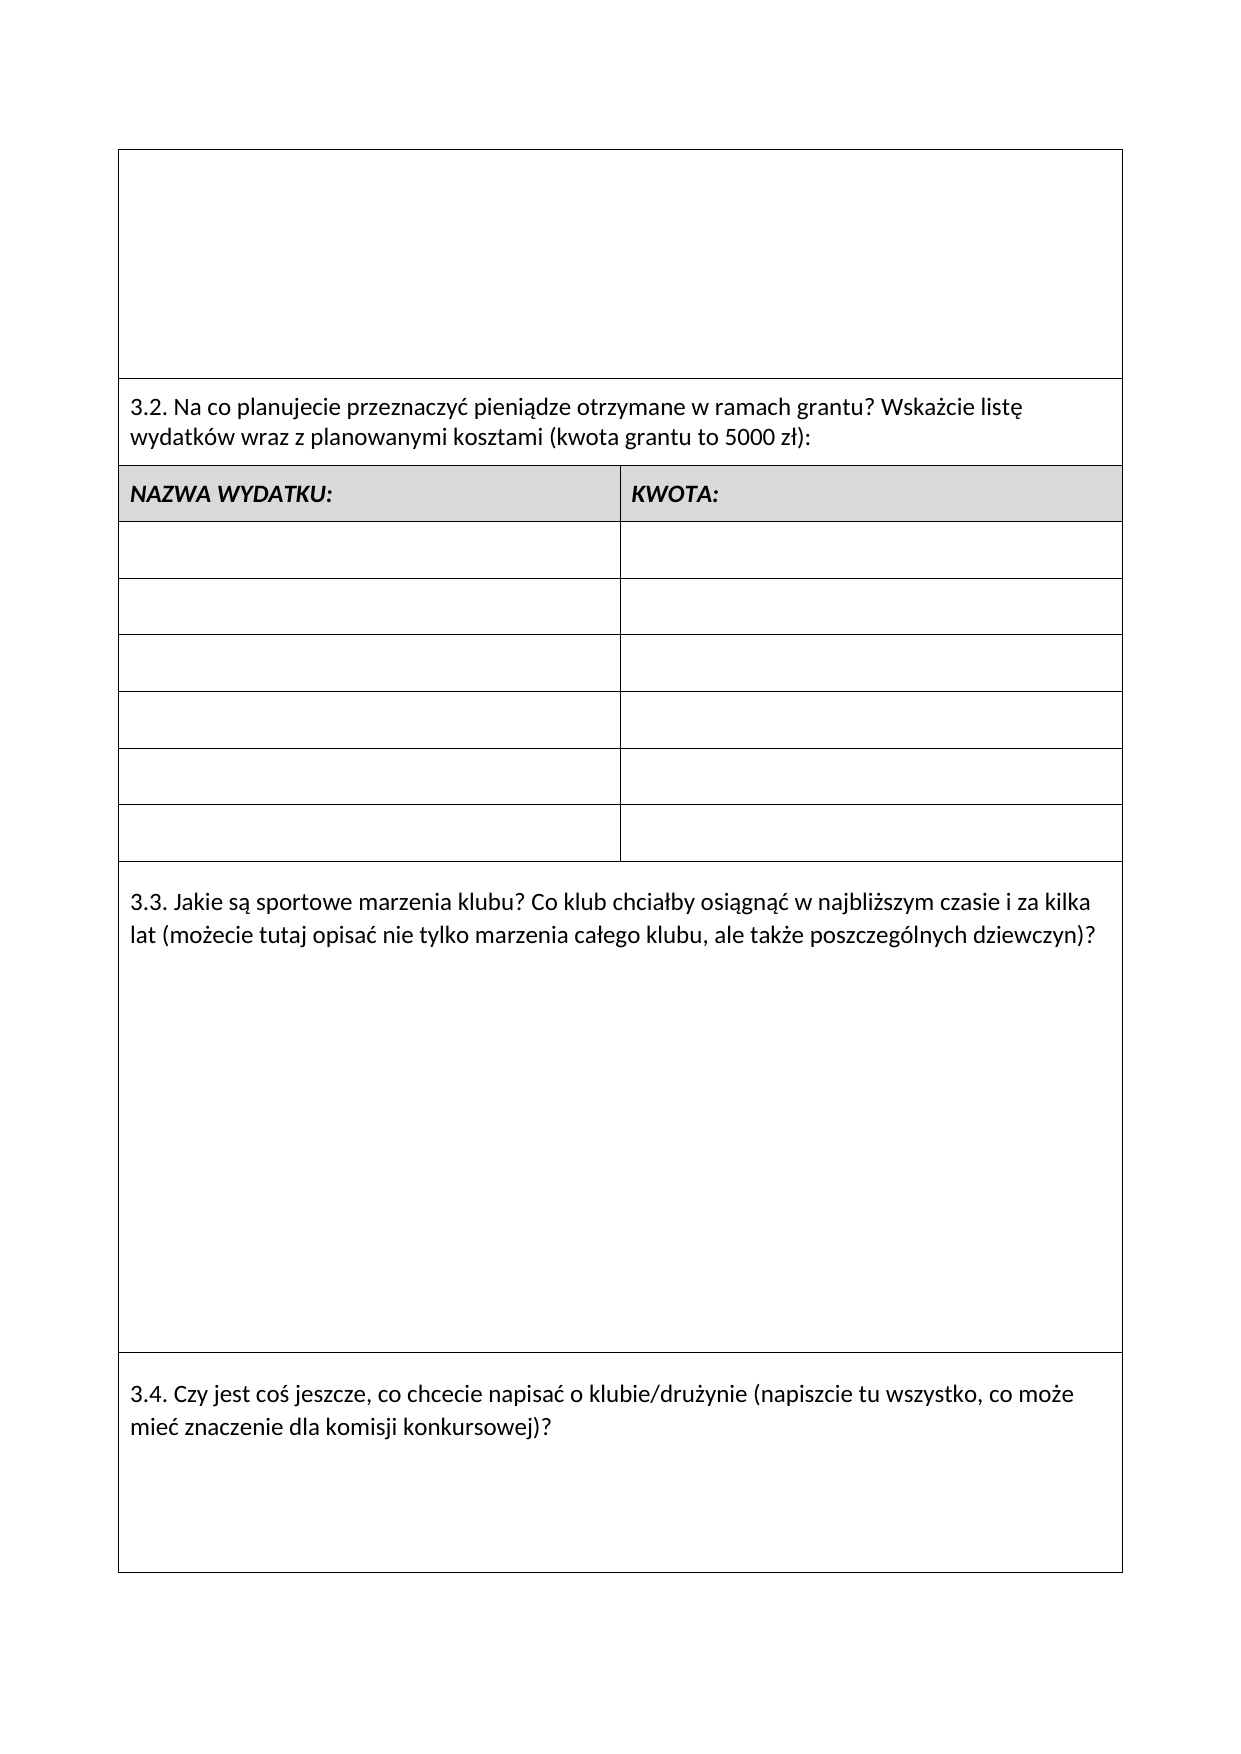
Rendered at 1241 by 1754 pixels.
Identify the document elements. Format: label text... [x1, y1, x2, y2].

table_cell [621, 635, 1122, 691]
table_cell 3.3. Jakie są sportowe marzenia klubu? Co klub chciałby osiągnąć w najbliższym czasie i za kilka lat (możecie tutaj opisać nie tylko marzenia całego klubu, ale także poszczególnych dziewczyn)? [119, 862, 1122, 1352]
table_cell [119, 635, 620, 691]
table_cell KWOTA: [621, 466, 1122, 521]
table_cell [119, 1353, 1122, 1572]
table_cell [621, 522, 1122, 578]
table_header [119, 150, 1122, 377]
table_cell [119, 805, 620, 861]
table_cell 3.2. Na co planujecie przeznaczyć pieniądze otrzymane w ramach grantu? Wskażcie listę wydatków wraz z planowanymi kosztami (kwota grantu to 5000 zł): [119, 379, 1122, 464]
table_cell [621, 579, 1122, 634]
table_cell NAZWA WYDATKU: [119, 466, 620, 521]
table_cell [119, 692, 620, 747]
table_cell [119, 579, 620, 634]
table_cell [119, 522, 620, 578]
table_cell [119, 749, 620, 804]
table_cell [621, 749, 1122, 804]
table_cell [621, 692, 1122, 747]
table_cell [621, 805, 1122, 861]
